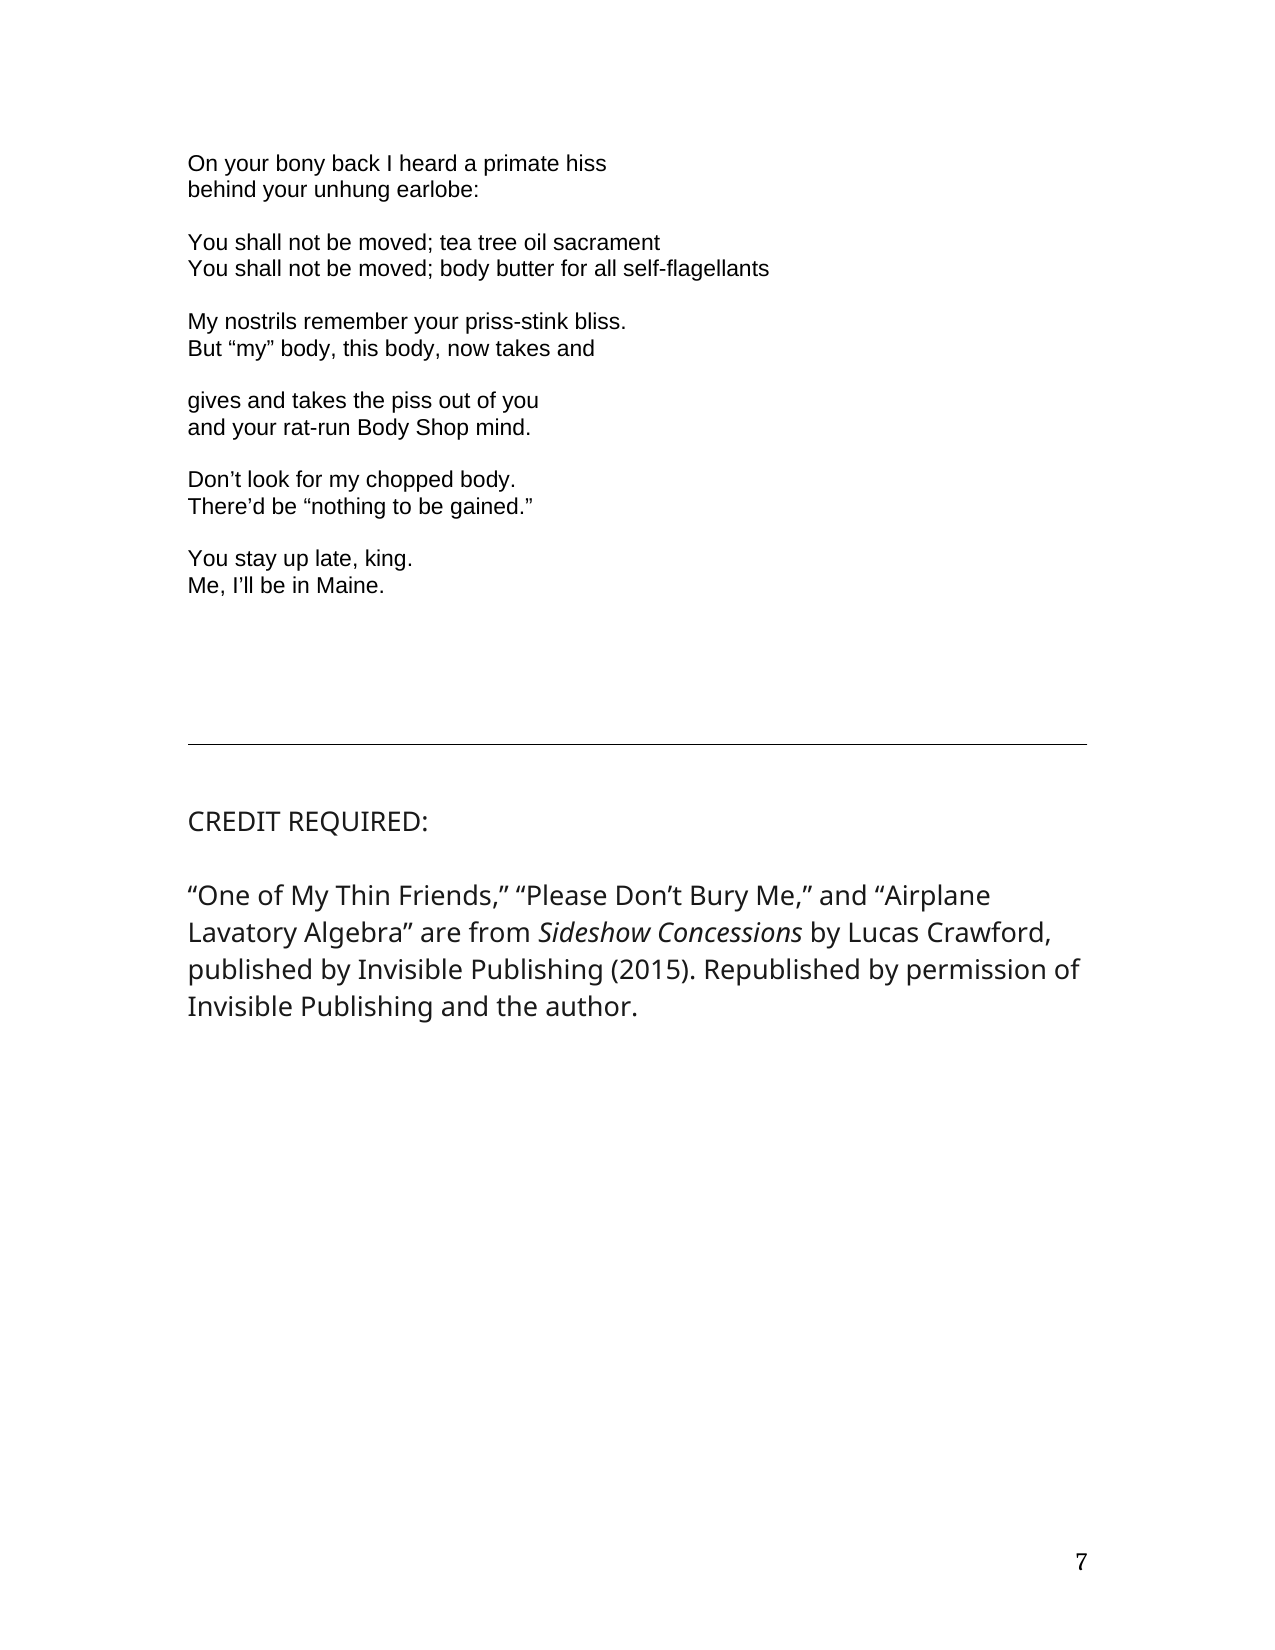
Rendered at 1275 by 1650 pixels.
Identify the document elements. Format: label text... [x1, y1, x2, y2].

text You shall not be moved; body butter for all self-flagellants [187, 255, 1087, 282]
text behind your unhung earlobe: [187, 176, 1087, 203]
text On your bony back I heard a primate hiss [187, 150, 1087, 176]
text There’d be “nothing to be gained.” [187, 493, 1087, 519]
text gives and takes the piss out of you [187, 387, 1087, 413]
text Me, I’ll be in Maine. [187, 572, 1087, 598]
text “One of My Thin Friends,” “Please Don’t Bury Me,” and “Airplane Lavatory Algebra” are from Sideshow Concessions by Lucas Crawford, published by Invisible Publishing (2015). Republished by permission of Invisible Publishing and the author. [187, 877, 1087, 1024]
text But “my” body, this body, now takes and [187, 334, 1087, 361]
text My nostrils remember your priss-stink bliss. [187, 308, 1087, 334]
text Don’t look for my chopped body. [187, 466, 1087, 493]
text and your rat-run Body Shop mind. [187, 413, 1087, 440]
text You shall not be moved; tea tree oil sacrament [187, 229, 1087, 255]
text CREDIT REQUIRED: [187, 803, 1087, 840]
text You stay up late, king. [187, 545, 1087, 572]
